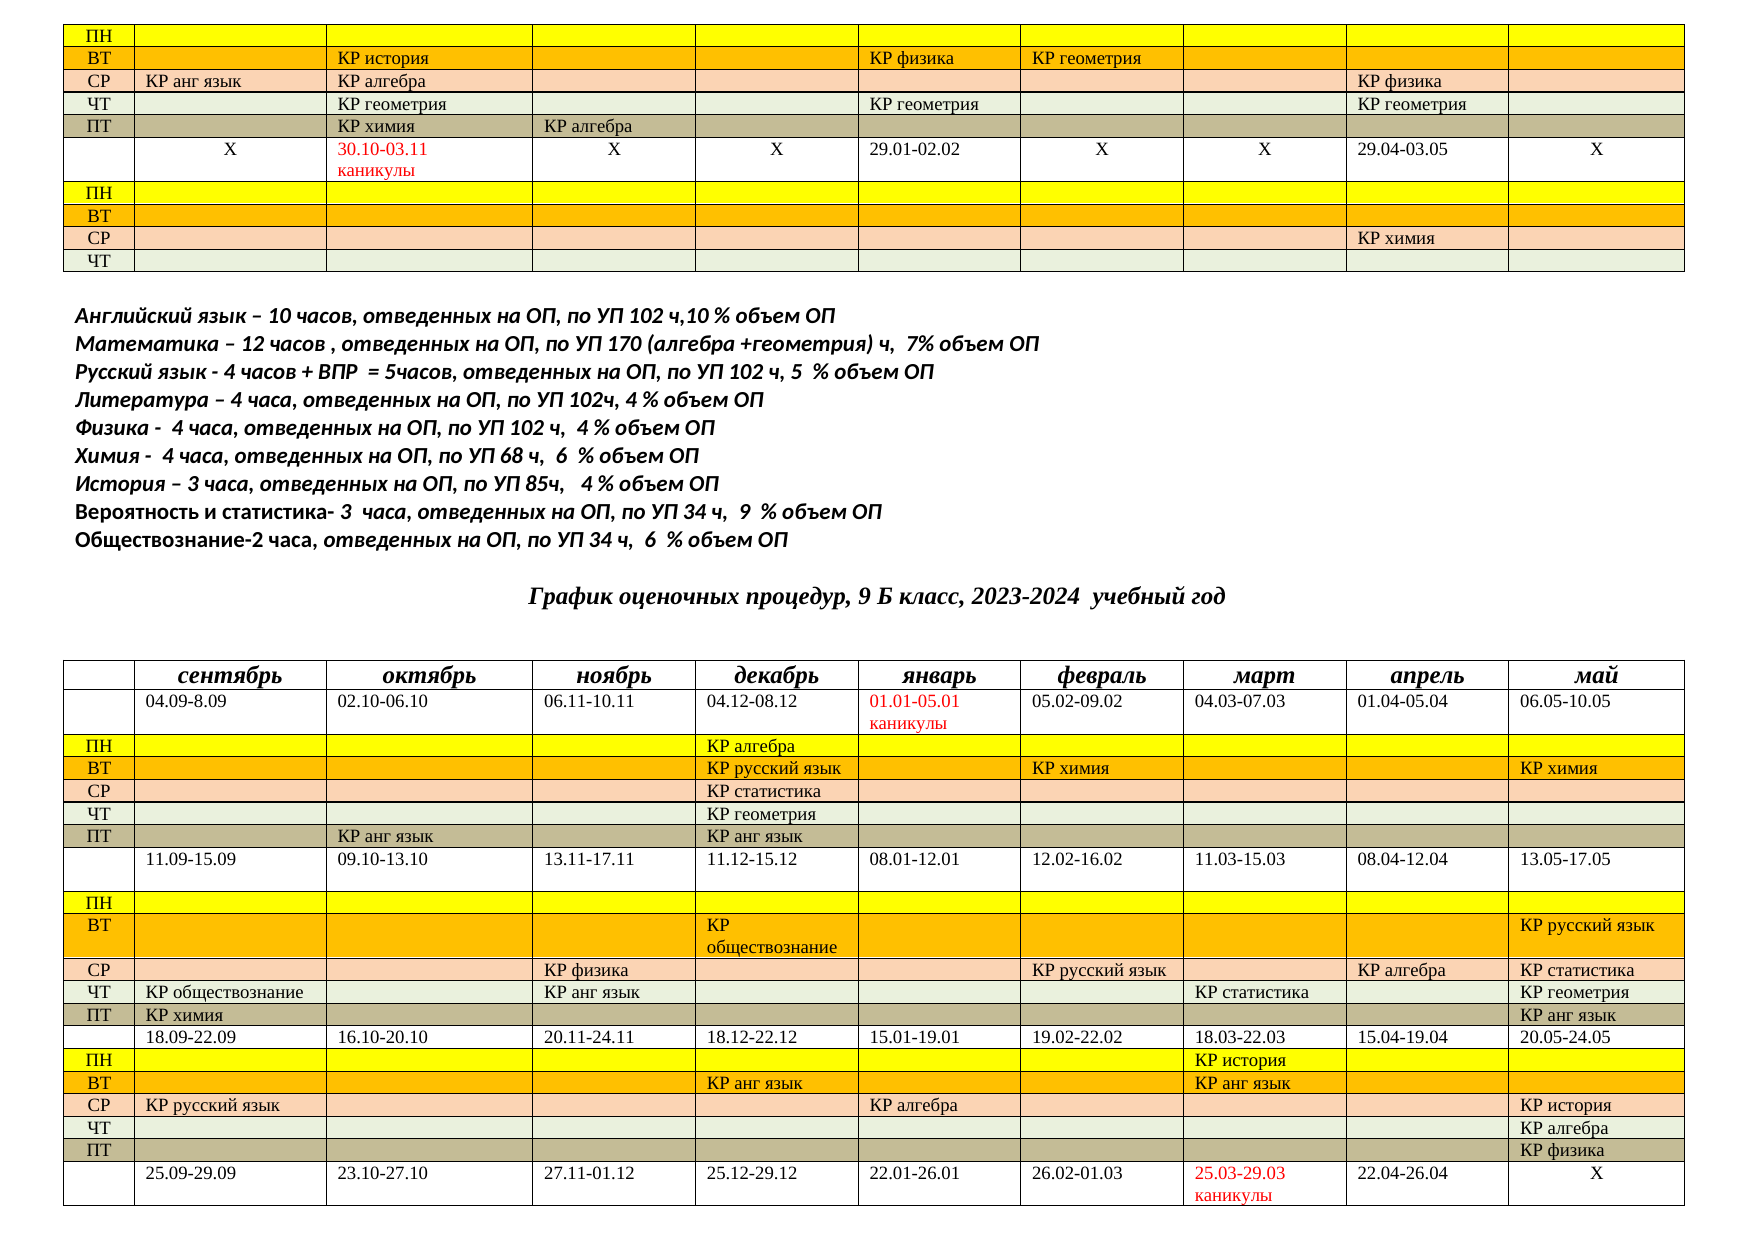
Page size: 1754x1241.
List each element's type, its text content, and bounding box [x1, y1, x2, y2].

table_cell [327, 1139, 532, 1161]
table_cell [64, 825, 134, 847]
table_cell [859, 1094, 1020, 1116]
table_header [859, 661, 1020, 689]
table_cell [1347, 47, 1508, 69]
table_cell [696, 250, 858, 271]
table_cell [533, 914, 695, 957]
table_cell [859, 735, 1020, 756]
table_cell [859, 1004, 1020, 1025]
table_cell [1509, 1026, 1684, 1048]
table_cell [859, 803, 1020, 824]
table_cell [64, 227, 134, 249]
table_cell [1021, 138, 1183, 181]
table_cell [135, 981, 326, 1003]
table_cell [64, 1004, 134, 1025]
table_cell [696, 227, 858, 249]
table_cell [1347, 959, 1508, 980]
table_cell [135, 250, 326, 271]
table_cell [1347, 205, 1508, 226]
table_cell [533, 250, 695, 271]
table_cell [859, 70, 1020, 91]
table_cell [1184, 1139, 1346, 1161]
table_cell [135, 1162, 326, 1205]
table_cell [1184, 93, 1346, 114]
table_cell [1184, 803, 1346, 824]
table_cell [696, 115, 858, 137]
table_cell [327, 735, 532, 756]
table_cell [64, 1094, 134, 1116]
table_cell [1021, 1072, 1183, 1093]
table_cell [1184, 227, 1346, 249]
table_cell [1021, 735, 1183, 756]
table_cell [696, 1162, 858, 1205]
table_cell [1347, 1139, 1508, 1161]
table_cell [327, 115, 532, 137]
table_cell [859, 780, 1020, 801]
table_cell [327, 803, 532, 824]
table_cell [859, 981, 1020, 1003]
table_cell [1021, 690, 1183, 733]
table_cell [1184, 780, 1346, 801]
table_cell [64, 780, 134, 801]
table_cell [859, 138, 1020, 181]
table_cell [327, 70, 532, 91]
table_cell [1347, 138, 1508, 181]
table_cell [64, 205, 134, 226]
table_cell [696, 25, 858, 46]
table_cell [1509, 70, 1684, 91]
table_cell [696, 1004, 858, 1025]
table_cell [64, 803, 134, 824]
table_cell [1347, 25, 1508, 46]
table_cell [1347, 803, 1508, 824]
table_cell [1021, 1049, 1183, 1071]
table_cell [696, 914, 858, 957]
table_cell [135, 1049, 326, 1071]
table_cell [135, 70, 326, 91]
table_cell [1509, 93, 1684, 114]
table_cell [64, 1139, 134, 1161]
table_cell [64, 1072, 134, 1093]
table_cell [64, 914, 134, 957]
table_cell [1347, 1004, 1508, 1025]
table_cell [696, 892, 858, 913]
text Химия - 4 часа, отведенных на ОП, по УП 68 ч, 6 % объем ОП [75, 441, 1679, 469]
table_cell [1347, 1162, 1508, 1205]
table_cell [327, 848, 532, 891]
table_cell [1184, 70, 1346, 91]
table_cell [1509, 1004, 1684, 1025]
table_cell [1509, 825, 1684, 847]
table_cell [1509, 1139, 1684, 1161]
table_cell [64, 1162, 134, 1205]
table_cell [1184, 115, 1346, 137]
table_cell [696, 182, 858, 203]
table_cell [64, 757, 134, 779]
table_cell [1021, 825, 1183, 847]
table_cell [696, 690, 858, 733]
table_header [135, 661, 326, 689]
text Русский язык - 4 часов + ВПР = 5часов, отведенных на ОП, по УП 102 ч, 5 % объем ОП [75, 357, 1679, 385]
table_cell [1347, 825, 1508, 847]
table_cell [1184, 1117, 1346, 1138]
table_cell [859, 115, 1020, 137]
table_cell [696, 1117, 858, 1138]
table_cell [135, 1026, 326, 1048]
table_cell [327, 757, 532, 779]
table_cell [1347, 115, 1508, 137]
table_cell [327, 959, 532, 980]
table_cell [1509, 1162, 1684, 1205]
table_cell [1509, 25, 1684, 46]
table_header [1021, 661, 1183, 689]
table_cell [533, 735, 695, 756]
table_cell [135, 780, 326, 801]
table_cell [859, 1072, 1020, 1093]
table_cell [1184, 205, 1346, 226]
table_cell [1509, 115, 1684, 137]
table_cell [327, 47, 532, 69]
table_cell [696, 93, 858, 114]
text История – 3 часа, отведенных на ОП, по УП 85ч, 4 % объем ОП [75, 469, 1679, 497]
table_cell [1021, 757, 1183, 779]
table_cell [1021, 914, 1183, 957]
text Вероятность и статистика- 3 часа, отведенных на ОП, по УП 34 ч, 9 % объем ОП [75, 497, 1679, 525]
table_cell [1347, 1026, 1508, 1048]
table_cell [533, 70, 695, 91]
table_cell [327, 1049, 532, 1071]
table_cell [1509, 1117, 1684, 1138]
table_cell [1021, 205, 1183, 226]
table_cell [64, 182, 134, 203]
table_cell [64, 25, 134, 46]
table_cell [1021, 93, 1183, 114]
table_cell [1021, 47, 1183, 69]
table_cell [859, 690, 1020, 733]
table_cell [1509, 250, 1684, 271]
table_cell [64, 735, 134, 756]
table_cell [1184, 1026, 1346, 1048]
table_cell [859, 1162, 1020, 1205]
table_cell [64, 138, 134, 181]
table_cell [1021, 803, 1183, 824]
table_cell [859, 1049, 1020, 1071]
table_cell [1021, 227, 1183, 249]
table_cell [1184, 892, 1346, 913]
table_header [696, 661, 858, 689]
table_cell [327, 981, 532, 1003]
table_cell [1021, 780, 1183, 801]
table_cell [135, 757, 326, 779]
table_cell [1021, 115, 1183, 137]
text Литература – 4 часа, отведенных на ОП, по УП 102ч, 4 % объем ОП [75, 385, 1679, 413]
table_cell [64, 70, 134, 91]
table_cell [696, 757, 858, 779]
text График оценочных процедур, 9 Б класс, 2023-2024 учебный год [75, 581, 1679, 610]
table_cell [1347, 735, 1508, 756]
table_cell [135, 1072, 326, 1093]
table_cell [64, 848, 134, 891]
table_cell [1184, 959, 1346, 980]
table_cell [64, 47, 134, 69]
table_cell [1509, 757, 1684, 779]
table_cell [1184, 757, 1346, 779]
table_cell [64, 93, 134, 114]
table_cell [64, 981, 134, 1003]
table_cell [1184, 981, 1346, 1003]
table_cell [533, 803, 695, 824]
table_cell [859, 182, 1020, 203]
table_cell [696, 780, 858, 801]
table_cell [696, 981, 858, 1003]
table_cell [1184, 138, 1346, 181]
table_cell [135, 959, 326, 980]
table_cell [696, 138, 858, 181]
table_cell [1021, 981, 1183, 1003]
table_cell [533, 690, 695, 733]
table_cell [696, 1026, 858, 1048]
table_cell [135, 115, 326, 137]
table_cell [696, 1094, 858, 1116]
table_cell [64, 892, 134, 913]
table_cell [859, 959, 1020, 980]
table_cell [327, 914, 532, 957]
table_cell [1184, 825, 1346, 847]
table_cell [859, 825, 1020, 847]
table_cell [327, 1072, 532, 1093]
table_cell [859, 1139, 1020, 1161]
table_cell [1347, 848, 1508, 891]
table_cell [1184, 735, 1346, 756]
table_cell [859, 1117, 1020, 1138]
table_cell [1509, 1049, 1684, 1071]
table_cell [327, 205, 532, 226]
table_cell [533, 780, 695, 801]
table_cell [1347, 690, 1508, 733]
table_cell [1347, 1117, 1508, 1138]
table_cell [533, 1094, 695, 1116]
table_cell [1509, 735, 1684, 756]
text Обществознание-2 часа, отведенных на ОП, по УП 34 ч, 6 % объем ОП [75, 525, 1679, 553]
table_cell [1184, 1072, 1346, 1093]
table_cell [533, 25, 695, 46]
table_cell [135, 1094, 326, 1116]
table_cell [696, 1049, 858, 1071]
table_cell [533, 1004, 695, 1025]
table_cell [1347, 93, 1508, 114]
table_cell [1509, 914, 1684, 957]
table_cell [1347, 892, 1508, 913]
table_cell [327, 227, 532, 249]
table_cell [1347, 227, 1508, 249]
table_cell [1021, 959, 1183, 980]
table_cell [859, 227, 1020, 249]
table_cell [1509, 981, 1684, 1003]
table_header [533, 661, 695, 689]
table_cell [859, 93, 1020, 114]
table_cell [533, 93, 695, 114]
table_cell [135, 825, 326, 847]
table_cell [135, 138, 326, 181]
text Физика - 4 часа, отведенных на ОП, по УП 102 ч, 4 % объем ОП [75, 413, 1679, 441]
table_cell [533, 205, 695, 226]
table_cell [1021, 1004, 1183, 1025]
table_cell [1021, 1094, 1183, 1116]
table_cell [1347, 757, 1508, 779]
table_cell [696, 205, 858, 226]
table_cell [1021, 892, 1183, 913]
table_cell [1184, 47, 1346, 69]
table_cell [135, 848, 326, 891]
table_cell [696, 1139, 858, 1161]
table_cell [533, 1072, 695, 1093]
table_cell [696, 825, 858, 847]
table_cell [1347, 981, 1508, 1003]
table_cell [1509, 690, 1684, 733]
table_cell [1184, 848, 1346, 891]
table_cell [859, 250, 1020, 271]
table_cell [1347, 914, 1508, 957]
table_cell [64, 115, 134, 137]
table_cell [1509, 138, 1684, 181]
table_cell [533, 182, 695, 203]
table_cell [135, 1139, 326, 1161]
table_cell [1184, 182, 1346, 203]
text Английский язык – 10 часов, отведенных на ОП, по УП 102 ч,10 % объем ОП [75, 301, 1679, 329]
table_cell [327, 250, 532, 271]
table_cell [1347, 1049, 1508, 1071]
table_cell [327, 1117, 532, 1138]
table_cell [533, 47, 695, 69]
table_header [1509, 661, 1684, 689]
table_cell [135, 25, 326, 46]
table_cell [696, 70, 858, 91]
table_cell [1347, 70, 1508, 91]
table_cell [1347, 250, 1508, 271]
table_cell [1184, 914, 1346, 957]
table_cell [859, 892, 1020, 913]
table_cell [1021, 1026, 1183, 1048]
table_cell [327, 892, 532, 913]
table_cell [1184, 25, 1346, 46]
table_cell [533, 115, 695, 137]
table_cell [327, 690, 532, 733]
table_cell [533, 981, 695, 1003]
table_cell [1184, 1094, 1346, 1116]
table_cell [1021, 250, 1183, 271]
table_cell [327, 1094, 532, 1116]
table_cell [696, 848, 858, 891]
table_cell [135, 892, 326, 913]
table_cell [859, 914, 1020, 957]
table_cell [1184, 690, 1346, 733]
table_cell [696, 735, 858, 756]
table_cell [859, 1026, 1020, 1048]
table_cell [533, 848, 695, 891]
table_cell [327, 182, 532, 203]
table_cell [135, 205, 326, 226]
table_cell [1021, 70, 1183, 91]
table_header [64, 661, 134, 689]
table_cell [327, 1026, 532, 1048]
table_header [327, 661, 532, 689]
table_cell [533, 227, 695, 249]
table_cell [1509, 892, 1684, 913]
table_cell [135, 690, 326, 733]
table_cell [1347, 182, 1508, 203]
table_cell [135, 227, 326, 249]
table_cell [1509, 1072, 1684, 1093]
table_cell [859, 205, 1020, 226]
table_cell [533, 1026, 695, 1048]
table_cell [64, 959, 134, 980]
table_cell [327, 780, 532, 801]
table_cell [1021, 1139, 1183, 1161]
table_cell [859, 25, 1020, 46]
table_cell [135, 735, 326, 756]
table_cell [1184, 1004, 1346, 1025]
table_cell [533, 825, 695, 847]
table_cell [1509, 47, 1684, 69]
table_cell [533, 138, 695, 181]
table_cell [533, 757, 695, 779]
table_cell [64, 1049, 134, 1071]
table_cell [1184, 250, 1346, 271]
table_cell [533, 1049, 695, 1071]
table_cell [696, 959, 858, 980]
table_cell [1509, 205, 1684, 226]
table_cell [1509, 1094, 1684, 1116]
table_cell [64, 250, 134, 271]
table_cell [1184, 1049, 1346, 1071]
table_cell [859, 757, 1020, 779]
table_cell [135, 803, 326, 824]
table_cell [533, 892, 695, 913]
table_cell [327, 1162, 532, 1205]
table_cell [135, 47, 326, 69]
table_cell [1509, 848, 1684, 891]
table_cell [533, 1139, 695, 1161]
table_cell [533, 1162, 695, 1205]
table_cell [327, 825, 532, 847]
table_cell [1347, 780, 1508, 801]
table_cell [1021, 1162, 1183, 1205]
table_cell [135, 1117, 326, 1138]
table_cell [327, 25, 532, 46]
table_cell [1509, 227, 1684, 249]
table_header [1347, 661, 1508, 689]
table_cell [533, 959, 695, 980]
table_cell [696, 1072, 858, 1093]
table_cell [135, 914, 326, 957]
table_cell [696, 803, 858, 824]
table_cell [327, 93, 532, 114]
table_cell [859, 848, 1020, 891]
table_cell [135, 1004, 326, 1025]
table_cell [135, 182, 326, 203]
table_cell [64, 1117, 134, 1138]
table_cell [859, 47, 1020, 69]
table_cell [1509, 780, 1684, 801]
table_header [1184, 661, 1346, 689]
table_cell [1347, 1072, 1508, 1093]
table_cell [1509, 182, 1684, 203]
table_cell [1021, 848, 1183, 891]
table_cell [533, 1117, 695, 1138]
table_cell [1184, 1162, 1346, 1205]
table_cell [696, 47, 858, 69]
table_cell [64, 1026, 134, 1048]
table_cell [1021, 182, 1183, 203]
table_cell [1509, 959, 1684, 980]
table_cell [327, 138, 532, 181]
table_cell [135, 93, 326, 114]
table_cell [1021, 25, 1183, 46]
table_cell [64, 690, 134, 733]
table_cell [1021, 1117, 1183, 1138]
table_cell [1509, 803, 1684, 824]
text Математика – 12 часов , отведенных на ОП, по УП 170 (алгебра +геометрия) ч, 7% объем ОП [75, 329, 1679, 357]
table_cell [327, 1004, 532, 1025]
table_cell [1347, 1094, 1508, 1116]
